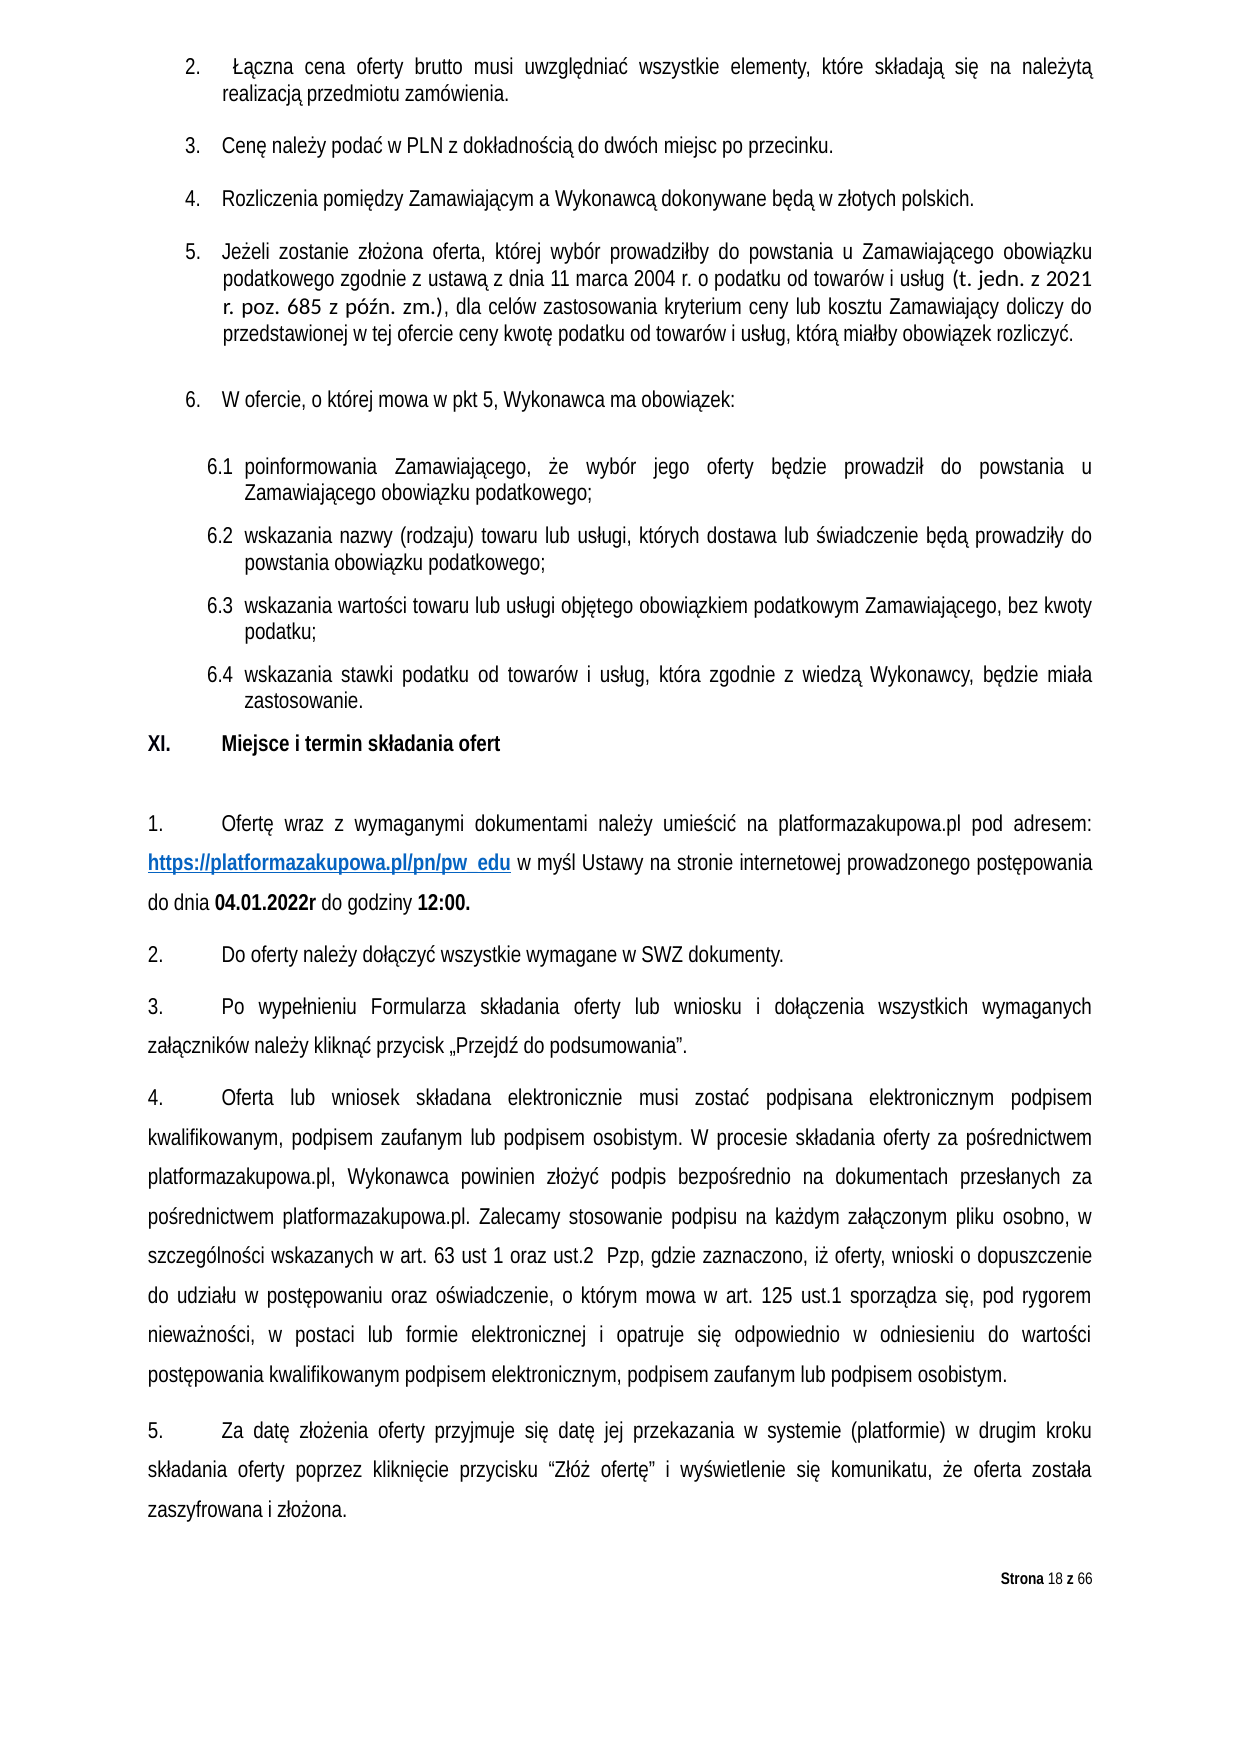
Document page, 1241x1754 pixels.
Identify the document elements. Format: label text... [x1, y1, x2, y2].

list Miejsce i termin składania ofert [148, 730, 1092, 757]
list W ofercie, o której mowa w pkt 5, Wykonawca ma obowiązek: [185, 386, 1092, 413]
list wskazania stawki podatku od towarów i usług, która zgodnie z wiedzą Wykonawcy, będzie miała zastosowanie. [207, 661, 1092, 714]
list wskazania nazwy (rodzaju) towaru lub usługi, których dostawa lub świadczenie będą prowadziły do powstania obowiązku podatkowego; [207, 522, 1092, 575]
list Oferta lub wniosek składana elektronicznie musi zostać podpisana elektronicznym podpisem kwalifikowanym, podpisem zaufanym lub podpisem osobistym. W procesie składania oferty za pośrednictwem platformazakupowa.pl, Wykonawca powinien złożyć podpis bezpośrednio na dokumentach przesłanych za pośrednictwem platformazakupowa.pl. Zalecamy stosowanie podpisu na każdym załączonym pliku osobno, w szczególności wskazanych w art. 63 ust 1 oraz ust.2 Pzp, gdzie zaznaczono, iż oferty, wnioski o dopuszczenie do udziału w postępowaniu oraz oświadczenie, o którym mowa w art. 125 ust.1 sporządza się, pod rygorem nieważności, w postaci lub formie elektronicznej i opatruje się odpowiednio w odniesieniu do wartości postępowania kwalifikowanym podpisem elektronicznym, podpisem zaufanym lub podpisem osobistym. [148, 1084, 1092, 1387]
list Za datę złożenia oferty przyjmuje się datę jej przekazania w systemie (platformie) w drugim kroku składania oferty poprzez kliknięcie przycisku “Złóż ofertę” i wyświetlenie się komunikatu, że oferta została zaszyfrowana i złożona. [148, 1417, 1092, 1522]
list Jeżeli zostanie złożona oferta, której wybór prowadziłby do powstania u Zamawiającego obowiązku podatkowego zgodnie z ustawą z dnia 11 marca 2004 r. o podatku od towarów i usług (t. jedn. z 2021 r. poz. 685 z późn. zm.), dla celów zastosowania kryterium ceny lub kosztu Zamawiający doliczy do przedstawionej w tej ofercie ceny kwotę podatku od towarów i usług, którą miałby obowiązek rozliczyć. [185, 238, 1092, 346]
list poinformowania Zamawiającego, że wybór jego oferty będzie prowadził do powstania u Zamawiającego obowiązku podatkowego; [207, 453, 1092, 506]
list Do oferty należy dołączyć wszystkie wymagane w SWZ dokumenty. [148, 941, 1092, 967]
list Po wypełnieniu Formularza składania oferty lub wniosku i dołączenia wszystkich wymaganych załączników należy kliknąć przycisk „Przejdź do podsumowania”. [148, 993, 1092, 1058]
list Rozliczenia pomiędzy Zamawiającym a Wykonawcą dokonywane będą w złotych polskich. [185, 185, 1092, 211]
list Ofertę wraz z wymaganymi dokumentami należy umieścić na platformazakupowa.pl pod adresem: https://platformazakupowa.pl/pn/pw_edu w myśl Ustawy na stronie internetowej prowadzonego postępowania do dnia 04.01.2022r do godziny 12:00. [148, 810, 1092, 915]
list Cenę należy podać w PLN z dokładnością do dwóch miejsc po przecinku. [185, 132, 1092, 159]
list Łączna cena oferty brutto musi uwzględniać wszystkie elementy, które składają się na należytą realizacją przedmiotu zamówienia. [185, 53, 1092, 106]
list wskazania wartości towaru lub usługi objętego obowiązkiem podatkowym Zamawiającego, bez kwoty podatku; [207, 592, 1092, 644]
